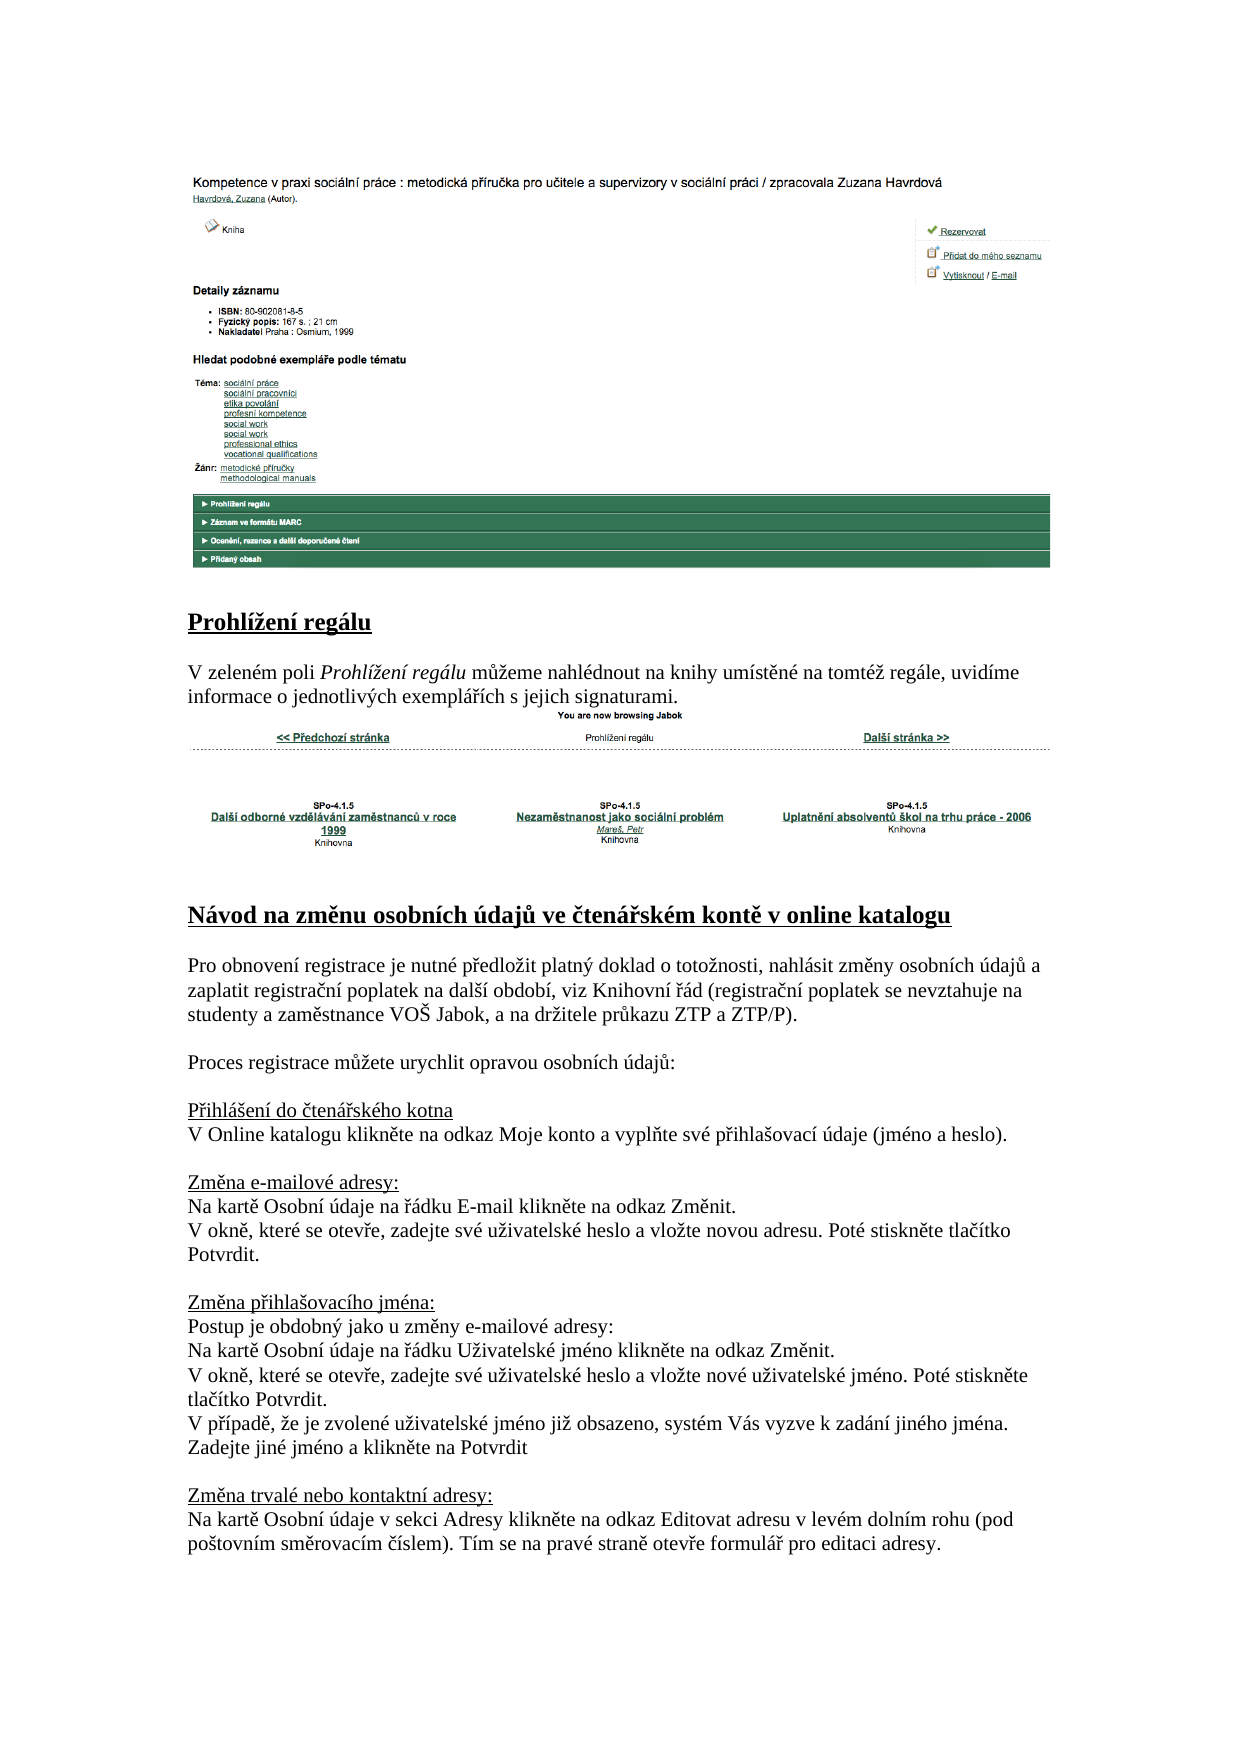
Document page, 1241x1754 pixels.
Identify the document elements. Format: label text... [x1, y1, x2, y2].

text V okně, které se otevře, zadejte své uživatelské heslo a vložte novou adresu. Poté stiskněte tlačítko Potvrdit. [187, 1218, 1053, 1266]
text V zeleném poli Prohlížení regálu můžeme nahlédnout na knihy umístěné na tomtéž regále, uvidíme informace o jednotlivých exemplářích s jejich signaturami. [187, 660, 1053, 708]
text Postup je obdobný jako u změny e-mailové adresy: [187, 1314, 1053, 1338]
text Pro obnovení registrace je nutné předložit platný doklad o totožnosti, nahlásit změny osobních údajů a zaplatit registrační poplatek na další období, viz Knihovní řád (registrační poplatek se nevztahuje na studenty a zaměstnance VOŠ Jabok, a na držitele průkazu ZTP a ZTP/P). [187, 953, 1053, 1026]
text Proces registrace můžete urychlit opravou osobních údajů: [187, 1050, 1053, 1074]
text Na kartě Osobní údaje na řádku E-mail klikněte na odkaz Změnit. [187, 1194, 1053, 1218]
text Přihlášení do čtenářského kotna [187, 1098, 1053, 1122]
text Návod na změnu osobních údajů ve čtenářském kontě v online katalogu [187, 901, 1053, 929]
text Na kartě Osobní údaje na řádku Uživatelské jméno klikněte na odkaz Změnit. [187, 1338, 1053, 1362]
text Prohlížení regálu [187, 607, 1053, 636]
text Změna e-mailové adresy: [187, 1170, 1053, 1194]
picture [187, 708, 1050, 861]
text V Online katalogu klikněte na odkaz Moje konto a vyplňte své přihlašovací údaje (jméno a heslo). [187, 1122, 1053, 1146]
picture [187, 174, 1050, 569]
text Změna přihlašovacího jména: [187, 1290, 1053, 1314]
text Změna trvalé nebo kontaktní adresy: [187, 1483, 1053, 1507]
text Na kartě Osobní údaje v sekci Adresy klikněte na odkaz Editovat adresu v levém dolním rohu (pod poštovním směrovacím číslem). Tím se na pravé straně otevře formulář pro editaci adresy. [187, 1507, 1053, 1555]
text V případě, že je zvolené uživatelské jméno již obsazeno, systém Vás vyzve k zadání jiného jména. Zadejte jiné jméno a klikněte na Potvrdit [187, 1411, 1053, 1459]
text V okně, které se otevře, zadejte své uživatelské heslo a vložte nové uživatelské jméno. Poté stiskněte tlačítko Potvrdit. [187, 1362, 1053, 1411]
